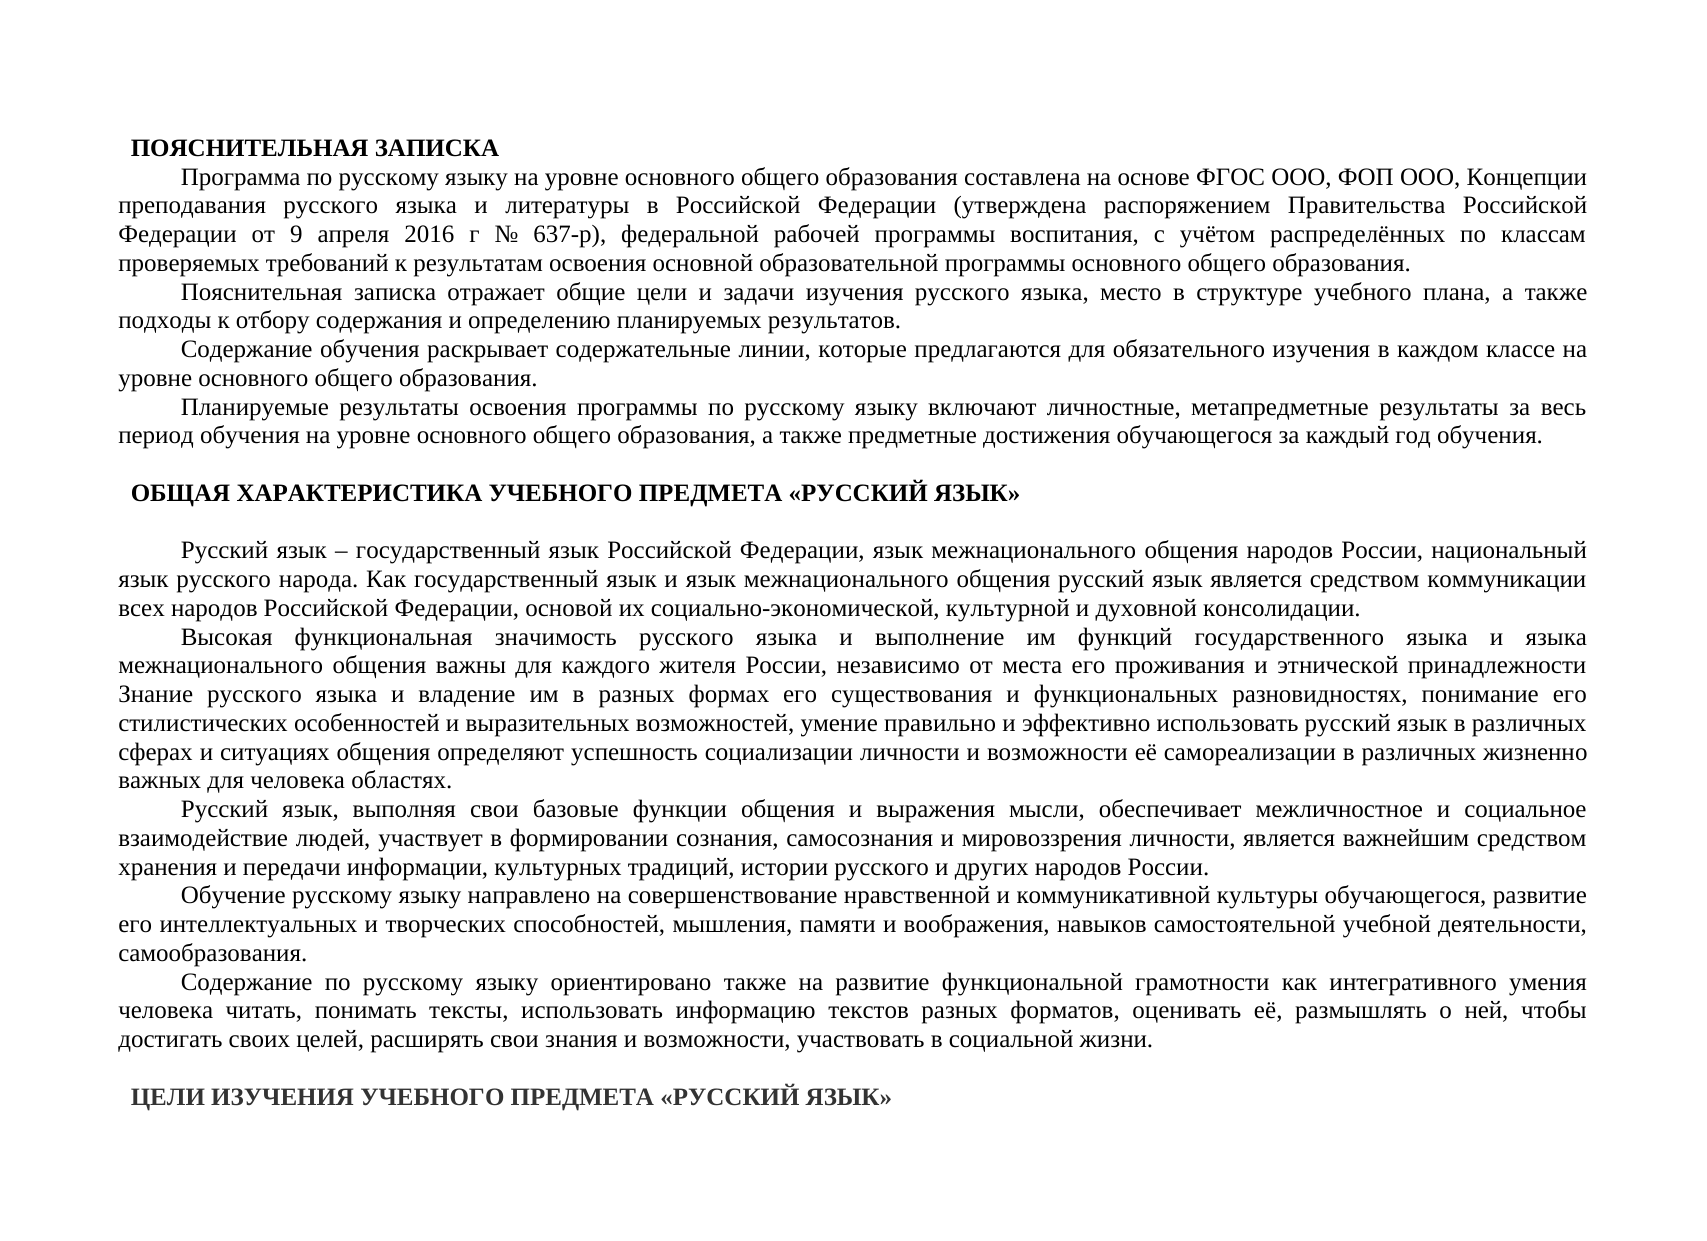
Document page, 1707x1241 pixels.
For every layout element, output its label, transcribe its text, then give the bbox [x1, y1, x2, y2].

text Содержание по русскому языку ориентировано также на развитие функциональной грамотности как интегративного умения человека читать, понимать тексты, использовать информацию текстов разных форматов, оценивать её, размышлять о ней, чтобы достигать своих целей, расширять свои знания и возможности, участвовать в социальной жизни. [118, 967, 1588, 1053]
text ОБЩАЯ ХАРАКТЕРИСТИКА УЧЕБНОГО ПРЕДМЕТА «РУССКИЙ ЯЗЫК» [131, 478, 1588, 507]
text Высокая функциональная значимость русского языка и выполнение им функций государственного языка и языка межнационального общения важны для каждого жителя России, независимо от места его проживания и этнической принадлежности Знание русского языка и владение им в разных формах его существования и функциональных разновидностях, понимание его стилистических особенностей и выразительных возможностей, умение правильно и эффективно использовать русский язык в различных сферах и ситуациях общения определяют успешность социализации личности и возможности её самореализации в различных жизненно важных для человека областях. [118, 622, 1588, 794]
text Обучение русскому языку направлено на совершенствование нравственной и коммуникативной культуры обучающегося, развитие его интеллектуальных и творческих способностей, мышления, памяти и воображения, навыков самостоятельной учебной деятельности, самообразования. [118, 880, 1588, 967]
text Программа по русскому языку на уровне основного общего образования составлена на основе ФГОС ООО, ФОП ООО, Концепции преподавания русского языка и литературы в Российской Федерации (утверждена распоряжением Правительства Российской Федерации от 9 апреля 2016 г № 637-р), федеральной рабочей программы воспитания, с учётом распределённых по классам проверяемых требований к результатам освоения основной образовательной программы основного общего образования. [118, 162, 1588, 277]
text Русский язык, выполняя свои базовые функции общения и выражения мысли, обеспечивает межличностное и социальное взаимодействие людей, участвует в формировании сознания, самосознания и мировоззрения личности, является важнейшим средством хранения и передачи информации, культурных традиций, истории русского и других народов России. [118, 794, 1588, 880]
text Планируемые результаты освоения программы по русскому языку включают личностные, метапредметные результаты за весь период обучения на уровне основного общего образования, а также предметные достижения обучающегося за каждый год обучения. [118, 392, 1588, 449]
text Русский язык – государственный язык Российской Федерации, язык межнационального общения народов России, национальный язык русского народа. Как государственный язык и язык межнационального общения русский язык является средством коммуникации всех народов Российской Федерации, основой их социально-экономической, культурной и духовной консолидации. [118, 535, 1588, 622]
text ПОЯСНИТЕЛЬНАЯ ЗАПИСКА [131, 133, 1588, 162]
text Пояснительная записка отражает общие цели и задачи изучения русского языка, место в структуре учебного плана, а также подходы к отбору содержания и определению планируемых результатов. [118, 277, 1588, 334]
text Содержание обучения раскрывает содержательные линии, которые предлагаются для обязательного изучения в каждом классе на уровне основного общего образования. [118, 334, 1588, 392]
text ЦЕЛИ ИЗУЧЕНИЯ УЧЕБНОГО ПРЕДМЕТА «РУССКИЙ ЯЗЫК» [131, 1082, 1588, 1110]
